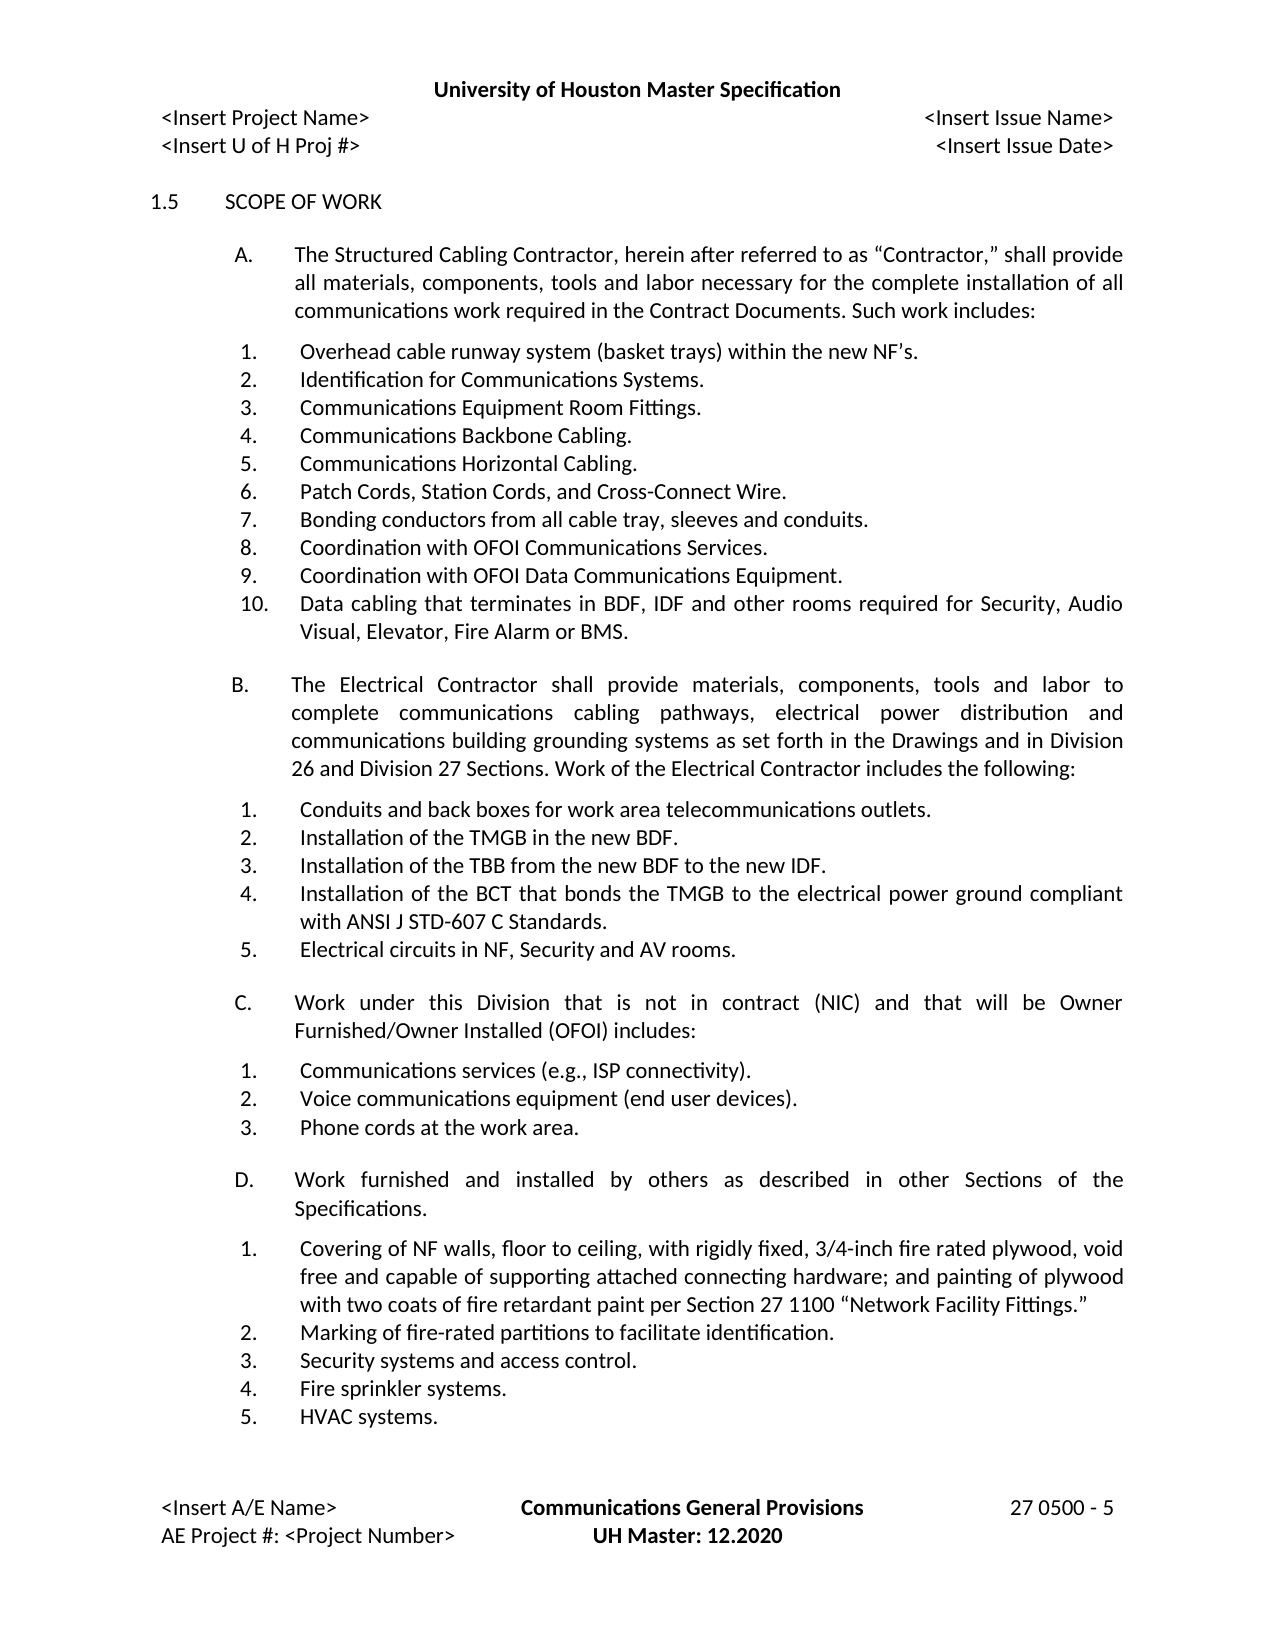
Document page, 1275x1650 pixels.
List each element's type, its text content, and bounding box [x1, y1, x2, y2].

list Communications Horizontal Cabling. [240, 449, 1125, 477]
list The Electrical Contractor shall provide materials, components, tools and labor to complete communications cabling pathways, electrical power distribution and communications building grounding systems as set forth in the Drawings and in Division 26 and Division 27 Sections. Work of the Electrical Contractor includes the following: [231, 670, 1125, 782]
text Phone cords at the work area. [240, 1113, 1125, 1141]
text Fire sprinkler systems. [240, 1374, 1125, 1402]
list The Structured Cabling Contractor, herein after referred to as “Contractor,” shall provide all materials, components, tools and labor necessary for the complete installation of all communications work required in the Contract Documents. Such work includes: [234, 241, 1125, 324]
text Electrical circuits in NF, Security and AV rooms. [240, 935, 1125, 963]
list Patch Cords, Station Cords, and Cross-Connect Wire. [240, 477, 1125, 505]
text Installation of the BCT that bonds the TMGB to the electrical power ground compliant with ANSI J STD-607 C Standards. [240, 879, 1125, 935]
text Work furnished and installed by others as described in other Sections of the Specifications. [234, 1166, 1125, 1222]
text Communications services (e.g., ISP connectivity). [240, 1057, 1125, 1084]
text Work under this Division that is not in contract (NIC) and that will be Owner Furnished/Owner Installed (OFOI) includes: [234, 988, 1125, 1044]
list Data cabling that terminates in BDF, IDF and other rooms required for Security, Audio Visual, Elevator, Fire Alarm or BMS. [240, 589, 1125, 645]
list Coordination with OFOI Data Communications Equipment. [240, 561, 1125, 589]
text Covering of NF walls, floor to ceiling, with rigidly fixed, 3/4-inch fire rated plywood, void free and capable of supporting attached connecting hardware; and painting of plywood with two coats of fire retardant paint per Section 27 1100 “Network Facility Fittings.” [240, 1234, 1125, 1318]
text Conduits and back boxes for work area telecommunications outlets. [240, 795, 1125, 823]
list Bonding conductors from all cable tray, sleeves and conduits. [240, 505, 1125, 533]
list Communications Equipment Room Fittings. [240, 393, 1125, 421]
text Installation of the TMGB in the new BDF. [240, 823, 1125, 851]
text SCOPE OF WORK [150, 187, 1125, 216]
text Marking of fire-rated partitions to facilitate identification. [240, 1318, 1125, 1346]
list Communications Backbone Cabling. [240, 421, 1125, 449]
list Identification for Communications Systems. [240, 365, 1125, 393]
list Coordination with OFOI Communications Services. [240, 533, 1125, 561]
text HVAC systems. [240, 1402, 1125, 1430]
text Security systems and access control. [240, 1346, 1125, 1374]
list Overhead cable runway system (basket trays) within the new NF’s. [240, 337, 1125, 365]
text Installation of the TBB from the new BDF to the new IDF. [240, 851, 1125, 879]
text Voice communications equipment (end user devices). [240, 1084, 1125, 1113]
